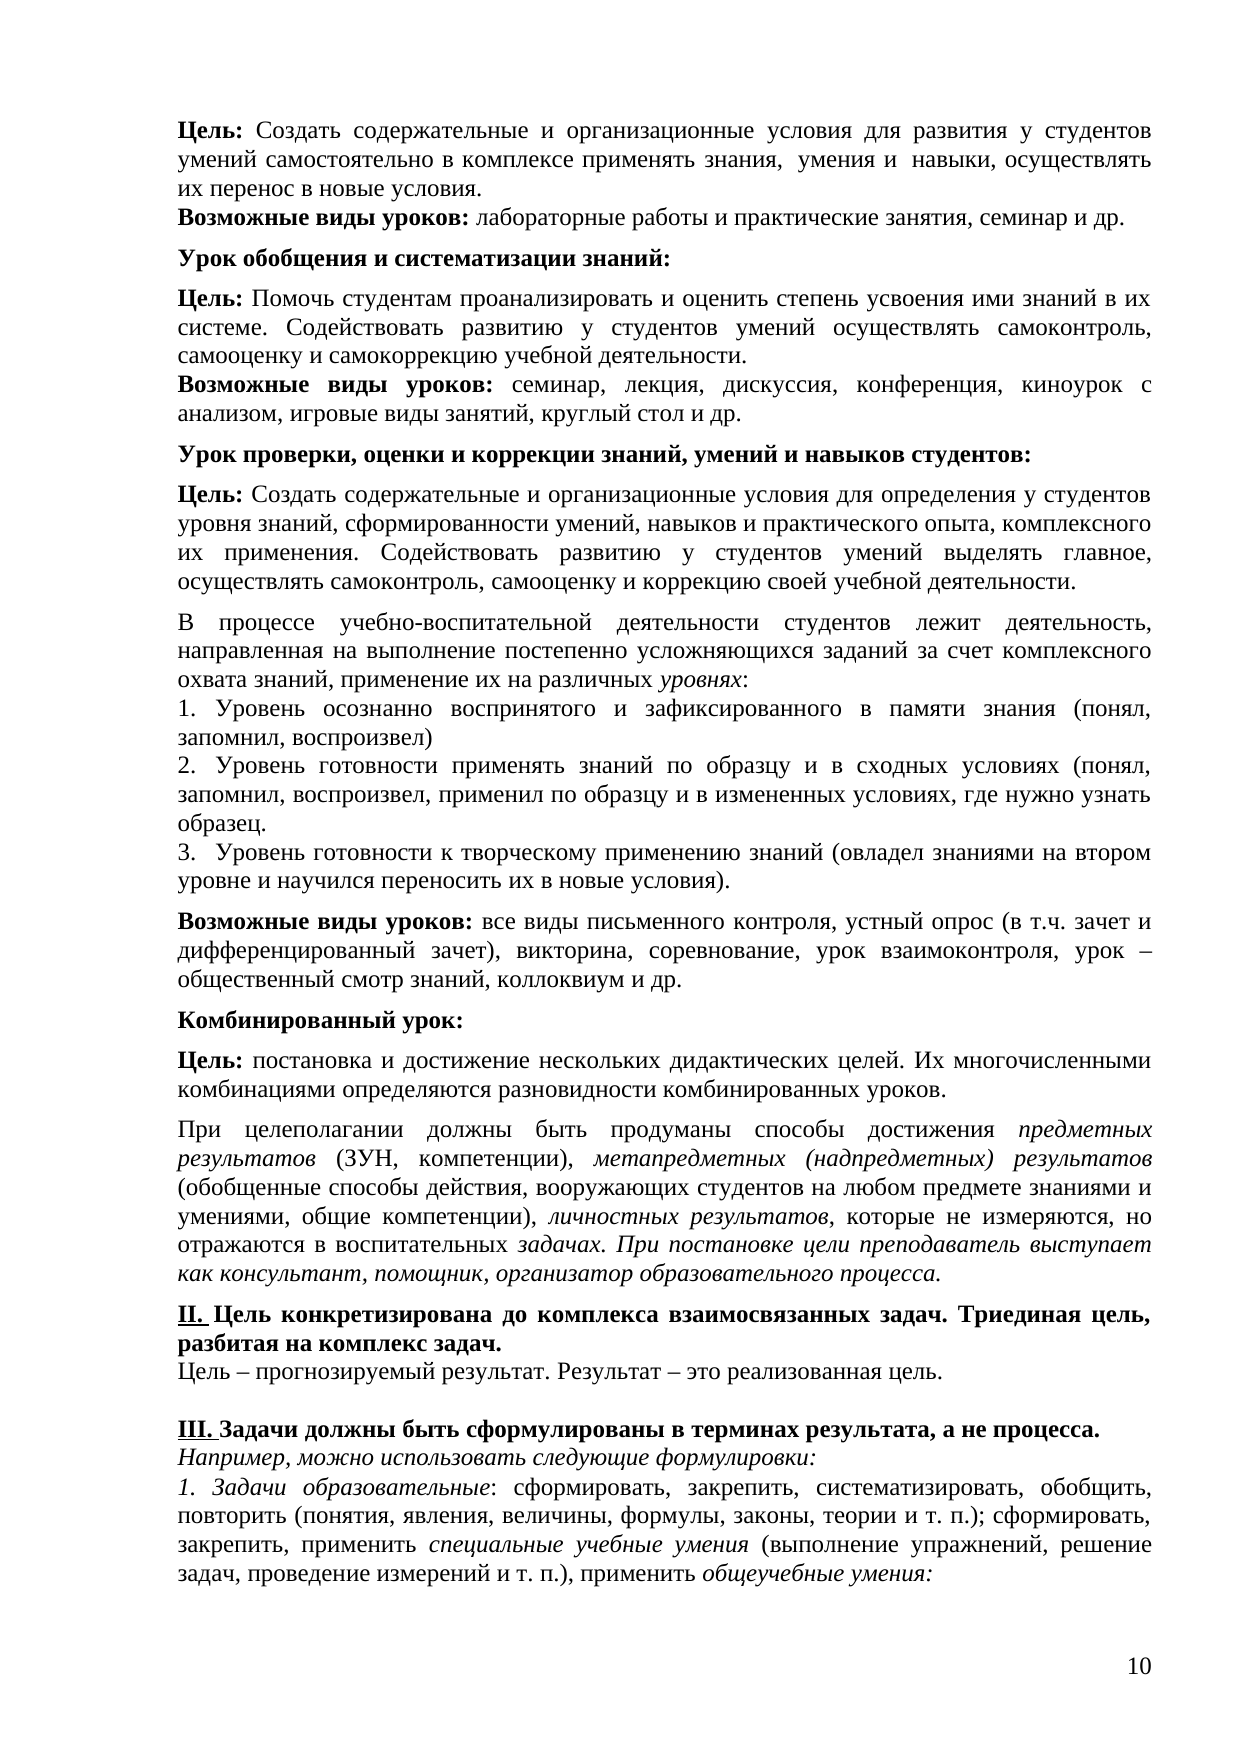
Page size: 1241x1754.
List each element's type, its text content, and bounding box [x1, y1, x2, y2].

text Возможные виды уроков: лабораторные работы и практические занятия, семинар и др. [177, 202, 1221, 230]
subtitle Цель конкретизирована до комплекса взаимосвязанных задач. Триединая цель, разбитая на комплекс задач. [177, 1299, 1151, 1357]
text Цель: Создать содержательные и организационные условия для развития у студентов умений самостоятельно в комплексе применять знания, умения и навыки, осуществлять их перенос в новые условия. [177, 115, 1152, 201]
list Уровень осознанно воспринятого и зафиксированного в памяти знания (понял, запомнил, воспроизвел) [177, 693, 1151, 750]
list Уровень готовности к творческому применению знаний (овладел знаниями на втором уровне и научился переносить их в новые условия). [177, 837, 1152, 894]
list Задачи образовательные: сформировать, закрепить, систематизировать, обобщить, повторить (понятия, явления, величины, формулы, законы, теории и т. п.); сформировать, закрепить, применить специальные учебные умения (выполнение упражнений, решение задач, проведение измерений и т. п.), применить общеучебные умения: [177, 1472, 1152, 1587]
text Возможные виды уроков: семинар, лекция, дискуссия, конференция, киноурок с анализом, игровые виды занятий, круглый стол и др. [177, 369, 1152, 427]
text В процессе учебно-воспитательной деятельности студентов лежит деятельность, направленная на выполнение постепенно усложняющихся заданий за счет комплексного охвата знаний, применение их на различных уровнях: [177, 607, 1152, 693]
text Цель: Создать содержательные и организационные условия для определения у студентов уровня знаний, сформированности умений, навыков и практического опыта, комплексного их применения. Содействовать развитию у студентов умений выделять главное, осуществлять самоконтроль, самооценку и коррекцию своей учебной деятельности. [177, 479, 1152, 594]
subtitle Комбинированный урок: [177, 1005, 1221, 1034]
text Цель: постановка и достижение нескольких дидактических целей. Их многочисленными комбинациями определяются разновидности комбинированных уроков. [177, 1045, 1152, 1103]
subtitle Урок обобщения и систематизации знаний: [177, 243, 1221, 272]
text При целеполагании должны быть продуманы способы достижения предметных результатов (ЗУН, компетенции), метапредметных (надпредметных) результатов (обобщенные способы действия, вооружающих студентов на любом предмете знаниями и умениями, общие компетенции), личностных результатов, которые не измеряются, но отражаются в воспитательных задачах. При постановке цели преподаватель выступает как консультант, помощник, организатор образовательного процесса. [177, 1114, 1152, 1287]
text Цель: Помочь студентам проанализировать и оценить степень усвоения ими знаний в их системе. Содействовать развитию у студентов умений осуществлять самоконтроль, самооценку и самокоррекцию учебной деятельности. [177, 283, 1152, 369]
subtitle Задачи должны быть сформулированы в терминах результата, а не процесса. [177, 1414, 1221, 1443]
subtitle Урок проверки, оценки и коррекции знаний, умений и навыков студентов: [177, 439, 1221, 468]
text Например, можно использовать следующие формулировки: [177, 1443, 1221, 1472]
text Цель – прогнозируемый результат. Результат – это реализованная цель. [177, 1357, 1221, 1385]
list Уровень готовности применять знаний по образцу и в сходных условиях (понял, запомнил, воспроизвел, применил по образцу и в измененных условиях, где нужно узнать образец. [177, 750, 1151, 837]
text Возможные виды уроков: все виды письменного контроля, устный опрос (в т.ч. зачет и дифференцированный зачет), викторина, соревнование, урок взаимоконтроля, урок – общественный смотр знаний, коллоквиум и др. [177, 906, 1152, 992]
